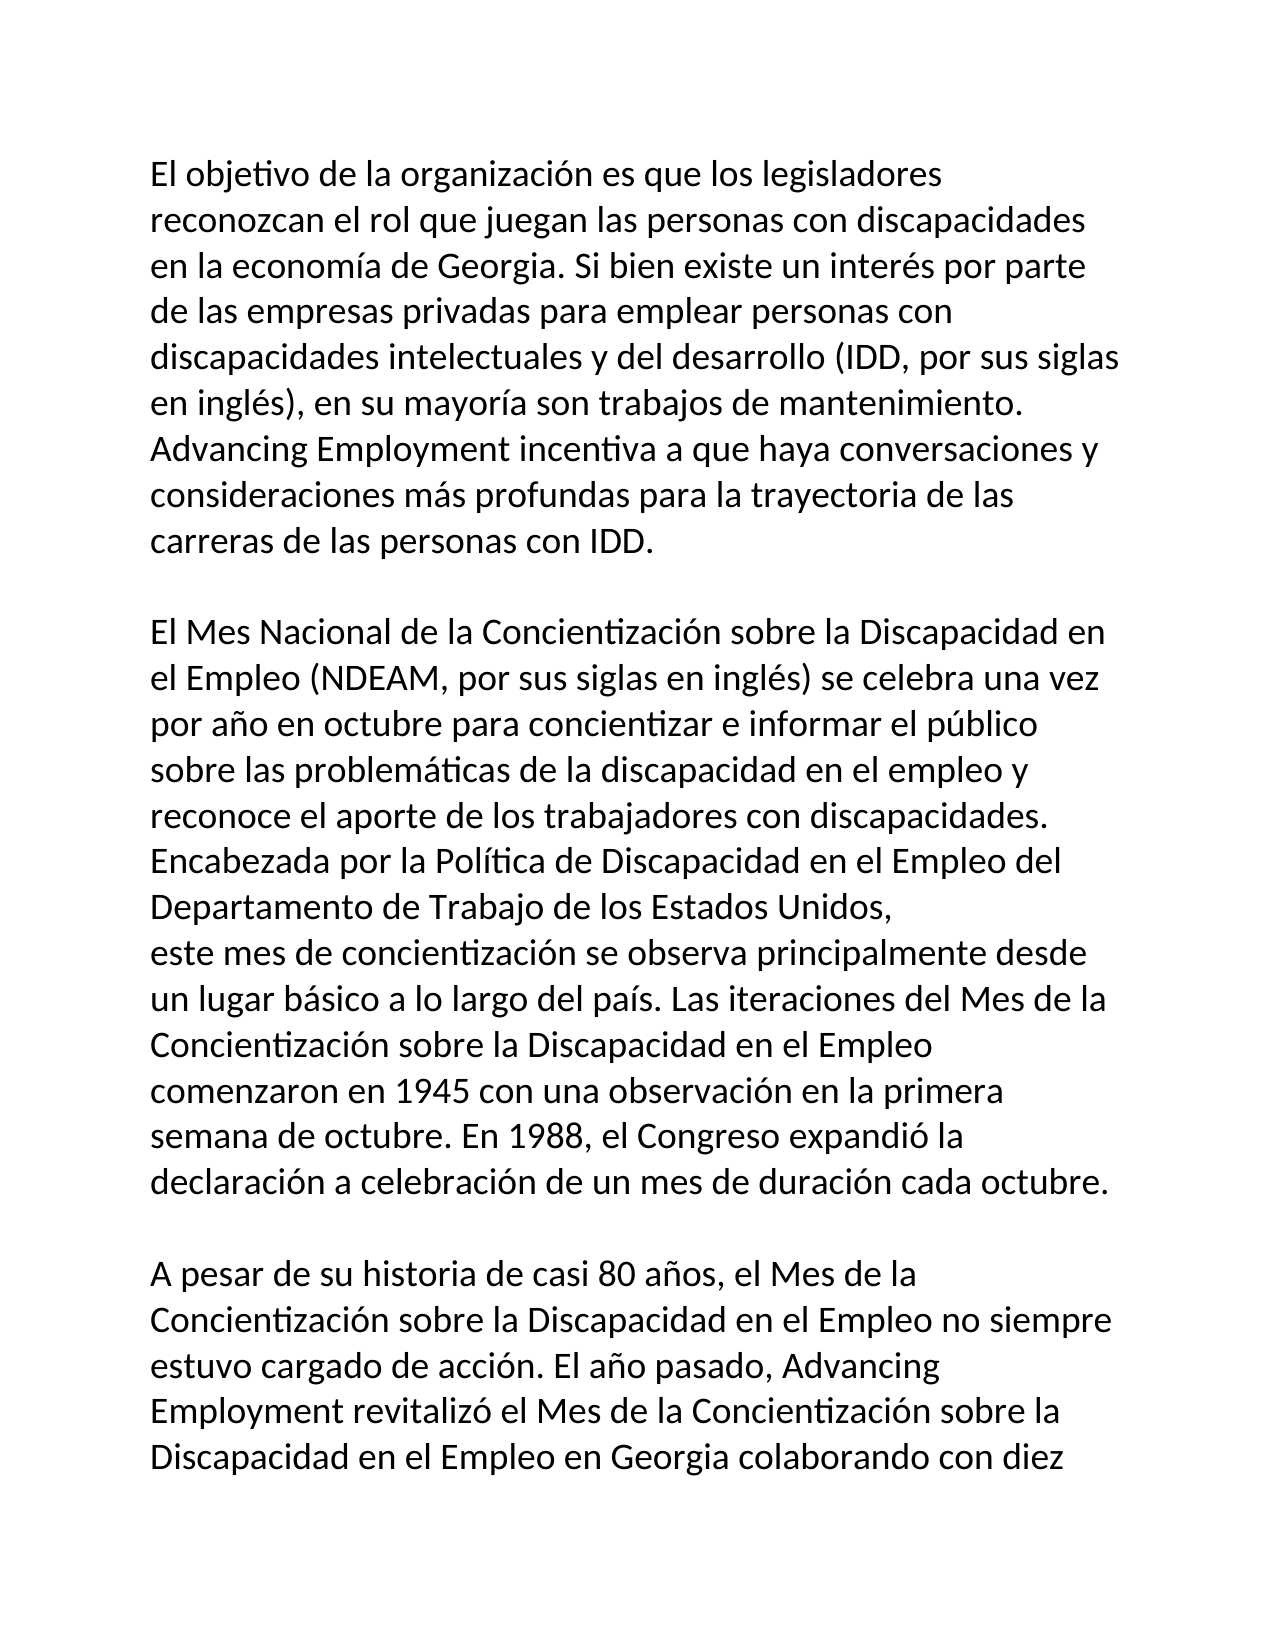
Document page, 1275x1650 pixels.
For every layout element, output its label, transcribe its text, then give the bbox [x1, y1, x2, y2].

text este mes de concientización se observa principalmente desde un lugar básico a lo largo del país. Las iteraciones del Mes de la Concientización sobre la Discapacidad en el Empleo comenzaron en 1945 con una observación en la primera semana de octubre. En 1988, el Congreso expandió la declaración a celebración de un mes de duración cada octubre. [150, 929, 1125, 1204]
text El objetivo de la organización es que los legisladores reconozcan el rol que juegan las personas con discapacidades en la economía de Georgia. Si bien existe un interés por parte de las empresas privadas para emplear personas con discapacidades intelectuales y del desarrollo (IDD, por sus siglas en inglés), en su mayoría son trabajos de mantenimiento. Advancing Employment incentiva a que haya conversaciones y consideraciones más profundas para la trayectoria de las carreras de las personas con IDD. [150, 150, 1125, 562]
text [150, 1250, 1125, 1479]
text El Mes Nacional de la Concientización sobre la Discapacidad en el Empleo (NDEAM, por sus siglas en inglés) se celebra una vez por año en octubre para concientizar e informar el público sobre las problemáticas de la discapacidad en el empleo y reconoce el aporte de los trabajadores con discapacidades. Encabezada por la Política de Discapacidad en el Empleo del Departamento de Trabajo de los Estados Unidos, [150, 608, 1125, 929]
